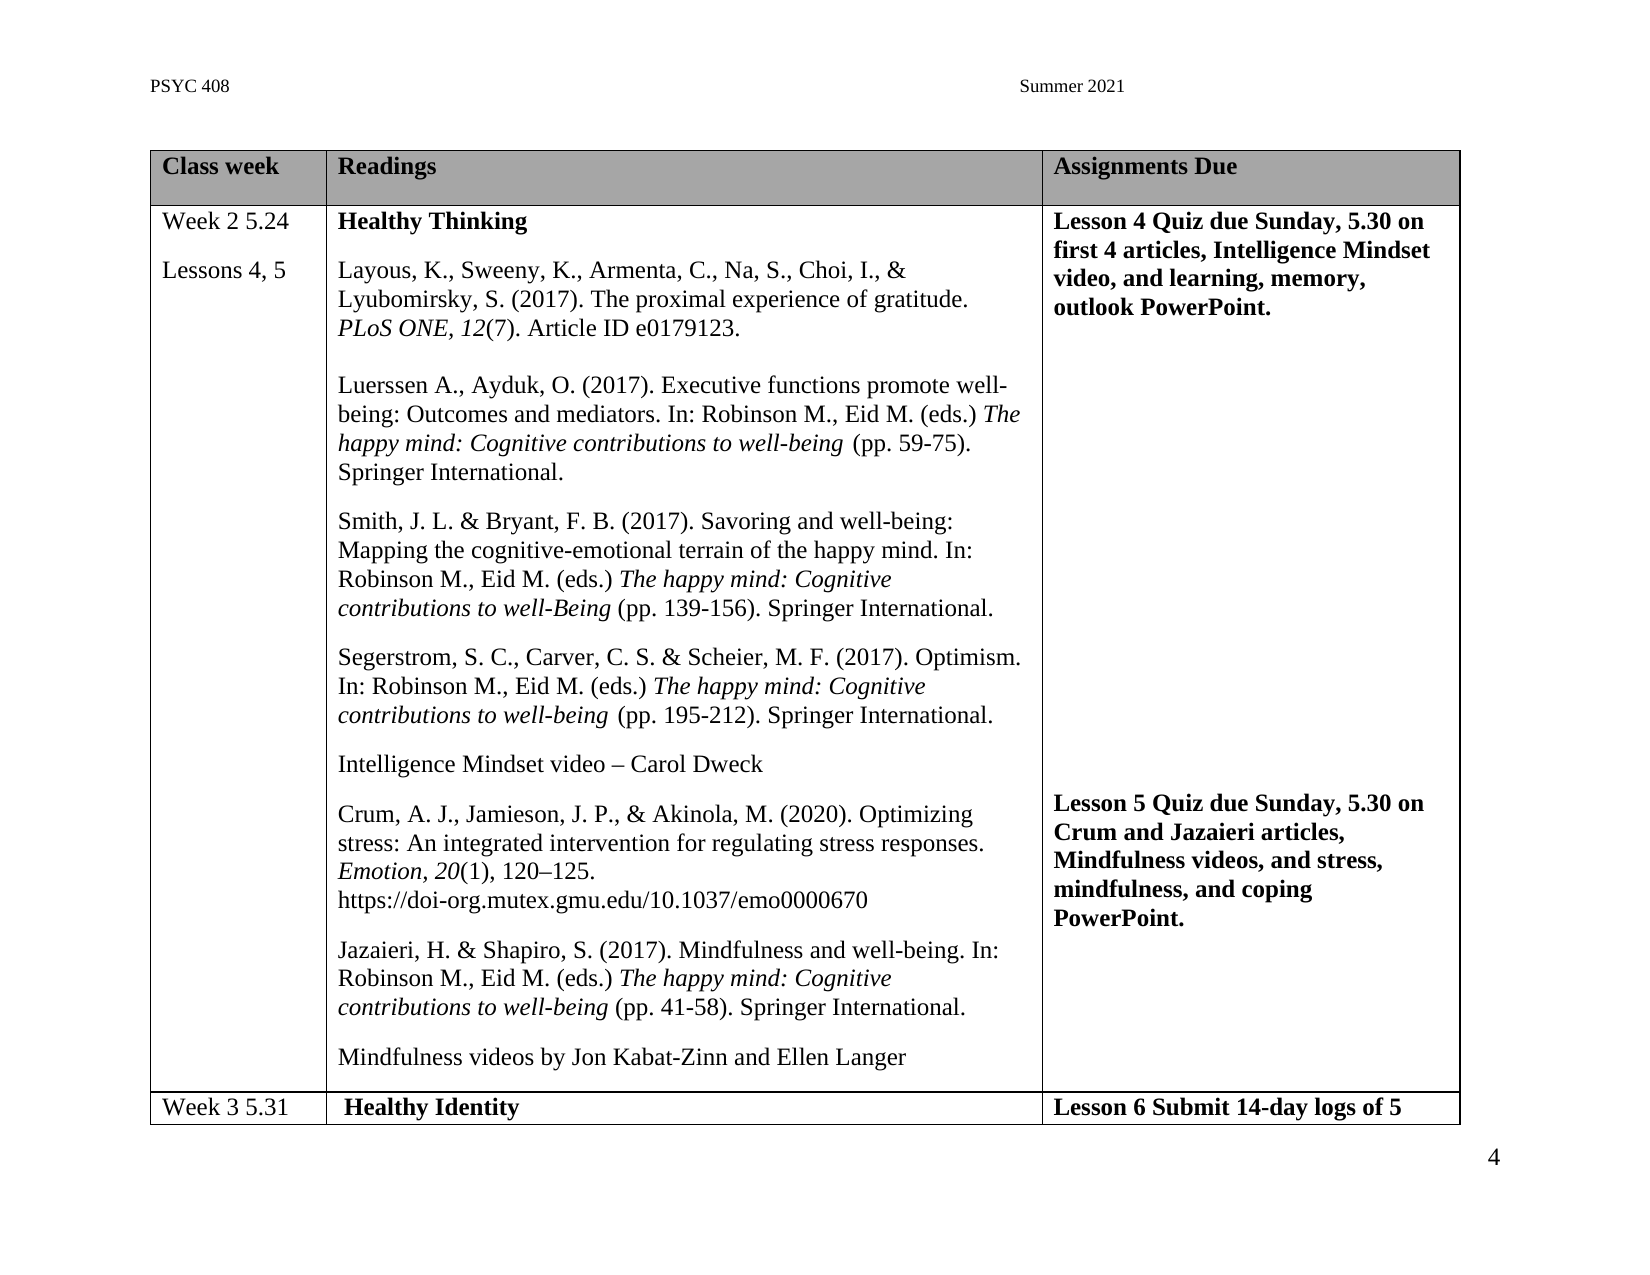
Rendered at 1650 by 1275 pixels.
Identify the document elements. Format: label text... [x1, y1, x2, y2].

table_cell Week 2 5.24 Lessons 4, 5 [151, 206, 326, 1091]
table_cell Week 3 5.31 Lessons 6, 7 [151, 1093, 326, 1124]
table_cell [1043, 1093, 1459, 1124]
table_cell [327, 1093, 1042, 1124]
table_cell Healthy Thinking Layous, K., Sweeny, K., Armenta, C., Na, S., Choi, I., & Lyubomirsky, S. (2017). The proximal experience of gratitude. PLoS ONE, 12(7). Article ID e0179123. Luerssen A., Ayduk, O. (2017). Executive functions promote well-being: Outcomes and mediators. In: Robinson M., Eid M. (eds.) The happy mind: Cognitive contributions to well-being (pp. 59-75). Springer International. Smith, J. L. & Bryant, F. B. (2017). Savoring and well-being: Mapping the cognitive-emotional terrain of the happy mind. In: Robinson M., Eid M. (eds.) The happy mind: Cognitive contributions to well-Being (pp. 139-156). Springer International. Segerstrom, S. C., Carver, C. S. & Scheier, M. F. (2017). Optimism. In: Robinson M., Eid M. (eds.) The happy mind: Cognitive contributions to well-being (pp. 195-212). Springer International. Intelligence Mindset video – Carol Dweck Crum, A. J., Jamieson, J. P., & Akinola, M. (2020). Optimizing stress: An integrated intervention for regulating stress responses. Emotion, 20(1), 120–125. https://doi-org.mutex.gmu.edu/10.1037/emo0000670 Jazaieri, H. & Shapiro, S. (2017). Mindfulness and well-being. In: Robinson M., Eid M. (eds.) The happy mind: Cognitive contributions to well-being (pp. 41-58). Springer International. Mindfulness videos by Jon Kabat-Zinn and Ellen Langer [327, 206, 1042, 1091]
table_header Assignments Due [1043, 151, 1459, 205]
table_header Class week [151, 151, 326, 205]
table_cell Lesson 4 Quiz due Sunday, 5.30 on first 4 articles, Intelligence Mindset video, and learning, memory, outlook PowerPoint. Lesson 5 Quiz due Sunday, 5.30 on Crum and Jazaieri articles, Mindfulness videos, and stress, mindfulness, and coping PowerPoint. [1043, 206, 1459, 1091]
table_header Readings [327, 151, 1042, 205]
